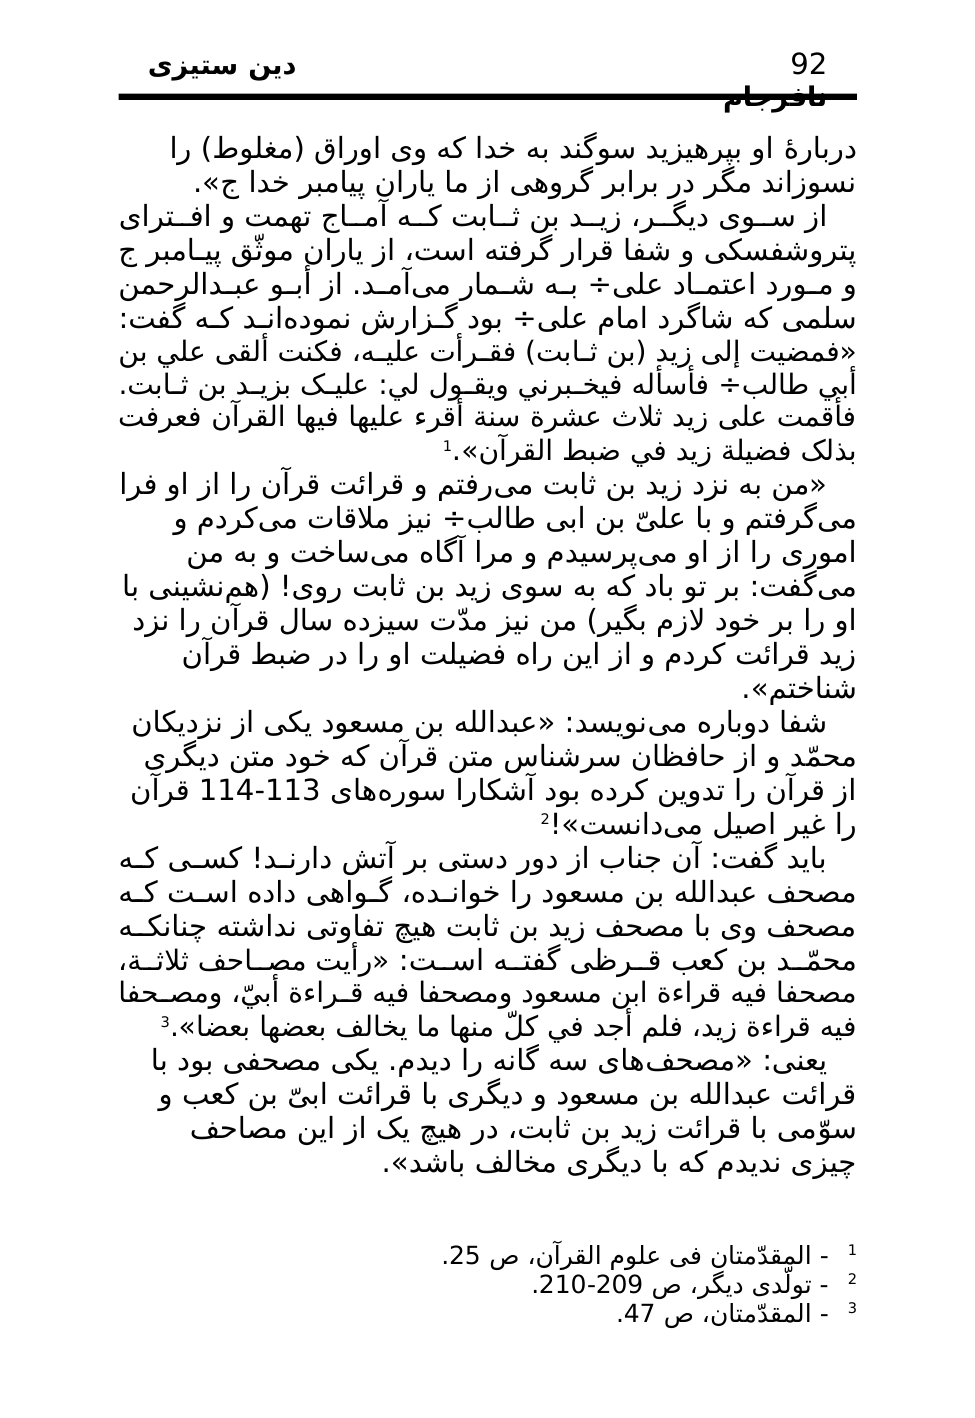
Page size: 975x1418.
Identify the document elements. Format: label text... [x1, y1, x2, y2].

text «من به نزد زید بن ثابت می‌رفتم و قرائت قرآن را از او فرا می‌گرفتم و با علیّ بن ابی طالب÷ نیز ملاقات می‌کردم و اموری را از او می‌پرسیدم و مرا آگاه می‌ساخت و به من می‌گفت: بر تو باد که به سوی زید بن ثابت روی! (هم‌نشینی با او را بر خود لازم بگیر) من نیز مدّت سیزده سال قرآن را نزد زید قرائت کردم و از این راه فضیلت او را در ضبط قرآن شناختم». [118, 467, 857, 705]
text یعنی: «مصحف‌های سه گانه را دیدم. یکی مصحفی بود با قرائت عبدالله بن مسعود و دیگری با قرائت ابیّ بن کعب و سوّمی با قرائت زید بن ثابت، در هیچ یک از این مصاحف چیزی ندیدم که با دیگری مخالف باشد». [118, 1043, 857, 1179]
text باید گفت: آن جناب از دور دستی بر آتش دارند! کسی که مصحف عبدالله بن مسعود را خوانده، گواهی داده است که مصحف وی با مصحف زید بن ثابت هیچ تفاوتی نداشته چنانکه محمّد بن کعب قرظی گفته است: «رأيت مصاحف ثلاثة، مصحفا فيه قراءة ابن مسعود ومصحفا فيه قراءة أبيّ، ومصحفا فيه قراءة زيد، فلم أجد في کلّ منها ما يخالف بعضها بعضا». [118, 841, 857, 1043]
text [118, 132, 857, 199]
text شفا دوباره می‌نویسد: «عبدالله بن مسعود یکی از نزدیکان محمّد و از حافظان سرشناس متن قرآن که خود متن دیگری از قرآن را تدوین کرده بود آشکارا سوره‌های 113-114 قرآن را غیر اصیل می‌دانست»! [118, 705, 857, 841]
text از سوی دیگر، زید بن ثابت که آماج تهمت و افترای پتروشفسکی و شفا قرار گرفته است، از یاران موثّق پیامبر ج و مورد اعتماد علی÷ به شمار می‌آمد. از أبو عبدالرحمن سلمی که شاگرد امام علی÷ بود گزارش نموده‌اند که گفت: «فمضيت إلی زيد (بن ثابت) فقرأت عليه، فکنت ألقی علي بن أبي طالب÷ فأسأله فيخبرني ويقول لي: عليک بزيد بن ثابت. فأقمت علی زيد ثلاث عشرة سنة أقرء عليها فيها القرآن فعرفت بذلک فضيلة زيد في ضبط القرآن». [118, 199, 857, 467]
